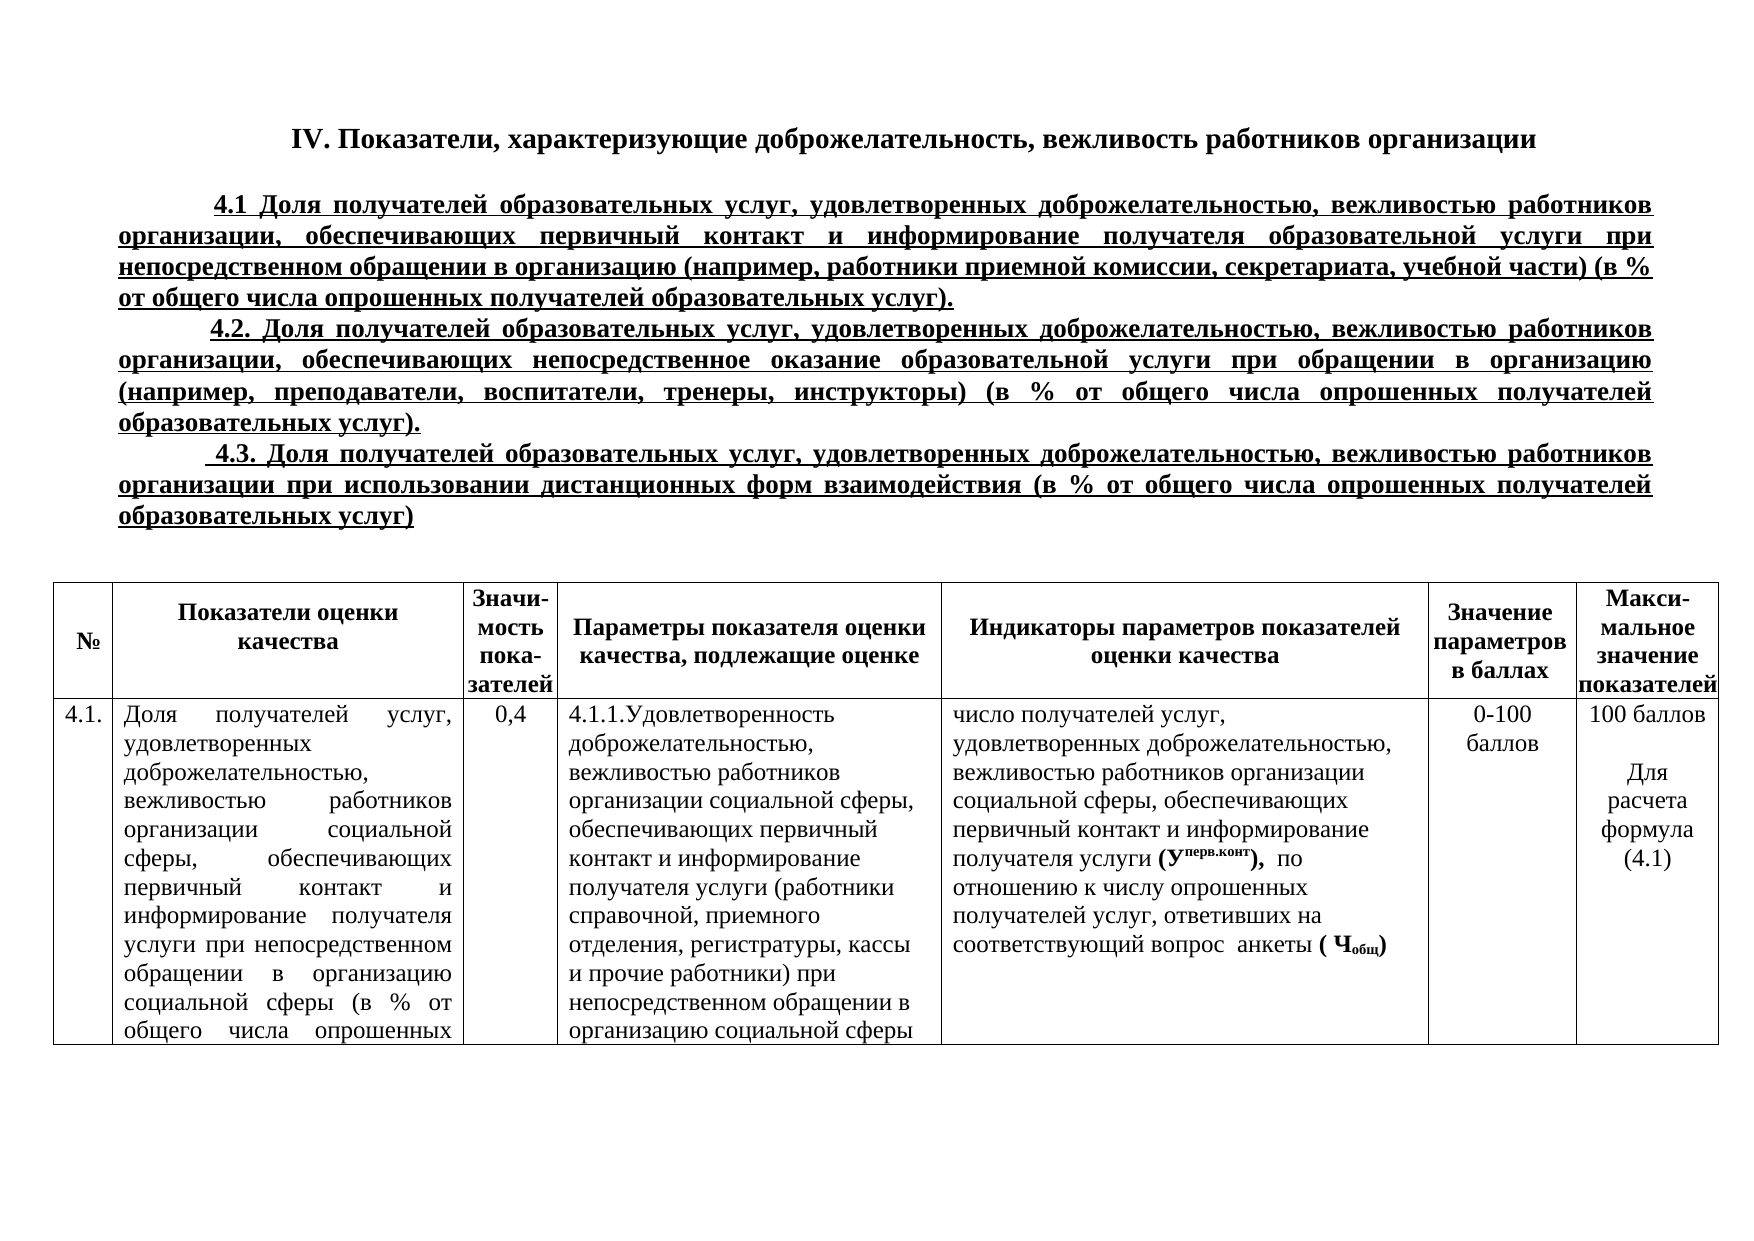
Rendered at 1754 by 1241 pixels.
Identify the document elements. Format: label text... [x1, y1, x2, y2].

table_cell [1577, 699, 1718, 1044]
table_cell 0-100 баллов [1429, 699, 1576, 1044]
text IV. Показатели, характеризующие доброжелательность, вежливость работников организации [118, 121, 1654, 154]
table_header Показатели оценки качества [113, 583, 463, 698]
text 4.2. Доля получателей образовательных услуг, удовлетворенных доброжелательностью, вежливостью работников организации, обеспечивающих непосредственное оказание образовательной услуги при обращении в организацию (например, преподаватели, воспитатели, тренеры, инструкторы) (в % от общего числа опрошенных получателей образовательных услуг). [118, 403, 1654, 437]
text 4.1 Доля получателей образовательных услуг, удовлетворенных доброжелательностью, вежливостью работников организации, обеспечивающих первичный контакт и информирование получателя образовательной услуги при непосредственном обращении в организацию (например, работники приемной комиссии, секретариата, учебной части) (в % от общего числа опрошенных получателей образовательных услуг). [118, 248, 1654, 312]
table_header № [54, 583, 112, 698]
text 4.2. Доля получателей образовательных услуг, удовлетворенных доброжелательностью, вежливостью работников организации, обеспечивающих непосредственное оказание образовательной услуги при обращении в организацию (например, преподаватели, воспитатели, тренеры, инструкторы) (в % от общего числа опрошенных получателей образовательных услуг). [118, 312, 1654, 402]
table_header Значение параметров в баллах [1429, 583, 1576, 698]
table_header Макси-мальное значение показателей [1577, 583, 1718, 698]
text 4.1 Доля получателей образовательных услуг, удовлетворенных доброжелательностью, вежливостью работников организации, обеспечивающих первичный контакт и информирование получателя образовательной услуги при непосредственном обращении в организацию (например, работники приемной комиссии, секретариата, учебной части) (в % от общего числа опрошенных получателей образовательных услуг). [118, 188, 1654, 246]
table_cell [942, 699, 1428, 1044]
text 4.3. Доля получателей образовательных услуг, удовлетворенных доброжелательностью, вежливостью работников организации при использовании дистанционных форм взаимодействия (в % от общего числа опрошенных получателей образовательных услуг) [118, 437, 1654, 530]
table_header Значи-мость пока-зателей [464, 583, 557, 698]
table_header Параметры показателя оценки качества, подлежащие оценке [558, 583, 941, 698]
table_header Индикаторы параметров показателей оценки качества [942, 583, 1428, 698]
table_cell 0,4 [464, 699, 557, 1044]
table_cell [558, 699, 941, 1044]
table_cell 4.1. [54, 699, 112, 1044]
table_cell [113, 699, 463, 1044]
